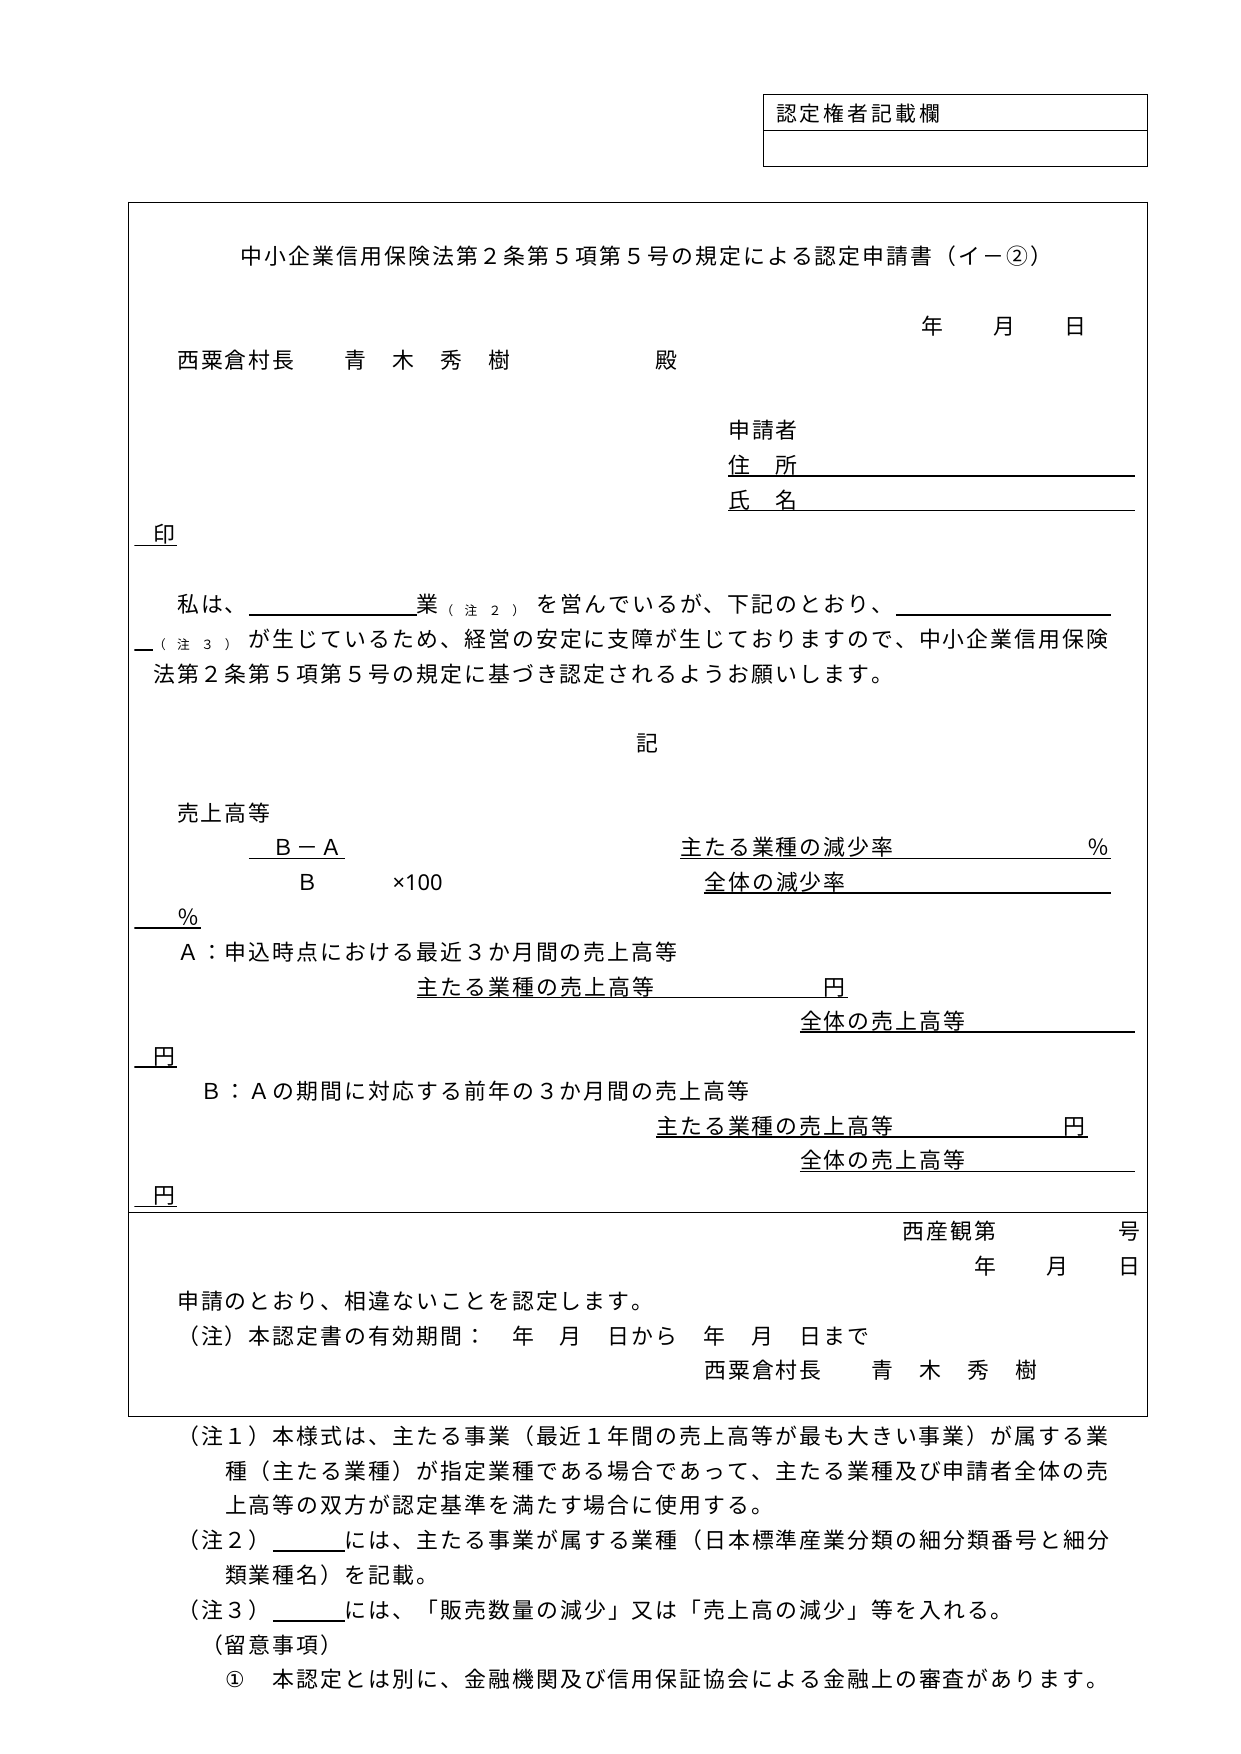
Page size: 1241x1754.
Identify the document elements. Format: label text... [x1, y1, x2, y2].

table_header 中小企業信用保険法第２条第５項第５号の規定による認定申請書（イ－②） 年 月 日 西粟倉村長 青 木 秀 樹 殿 申請者 住 所 氏 名 印 私は、 業（注２）を営んでいるが、下記のとおり、 （注３）が生じているため、経営の安定に支障が生じておりますので、中小企業信用保険法第２条第５項第５号の規定に基づき認定されるようお願いします。 記 売上高等 Ｂ－Ａ 主たる業種の減少率 ％ Ｂ ×100 全体の減少率 ％ Ａ：申込時点における最近３か月間の売上高等 主たる業種の売上高等 円 全体の売上高等 円 Ｂ：Ａの期間に対応する前年の３か月間の売上高等 主たる業種の売上高等 円 全体の売上高等 円 [129, 203, 1147, 1212]
table_header 認定権者記載欄 [764, 95, 1147, 130]
text （注３） には、「販売数量の減少」又は「売上高の減少」等を入れる。 [158, 1591, 1111, 1626]
text （注１）本様式は、主たる事業（最近１年間の売上高等が最も大きい事業）が属する業種（主たる業種）が指定業種である場合であって、主たる業種及び申請者全体の売上高等の双方が認定基準を満たす場合に使用する。 [158, 1417, 1111, 1522]
text （留意事項） [197, 1626, 1111, 1661]
list 本認定とは別に、金融機関及び信用保証協会による金融上の審査があります。 [219, 1661, 1111, 1696]
text （注２） には、主たる事業が属する業種（日本標準産業分類の細分類番号と細分類業種名）を記載。 [158, 1522, 1111, 1591]
table_cell [764, 131, 1147, 166]
table_cell 西産観第 号 年 月 日 申請のとおり、相違ないことを認定します。 （注）本認定書の有効期間： 年 月 日から 年 月 日まで 西粟倉村長 青 木 秀 樹 [129, 1213, 1147, 1416]
